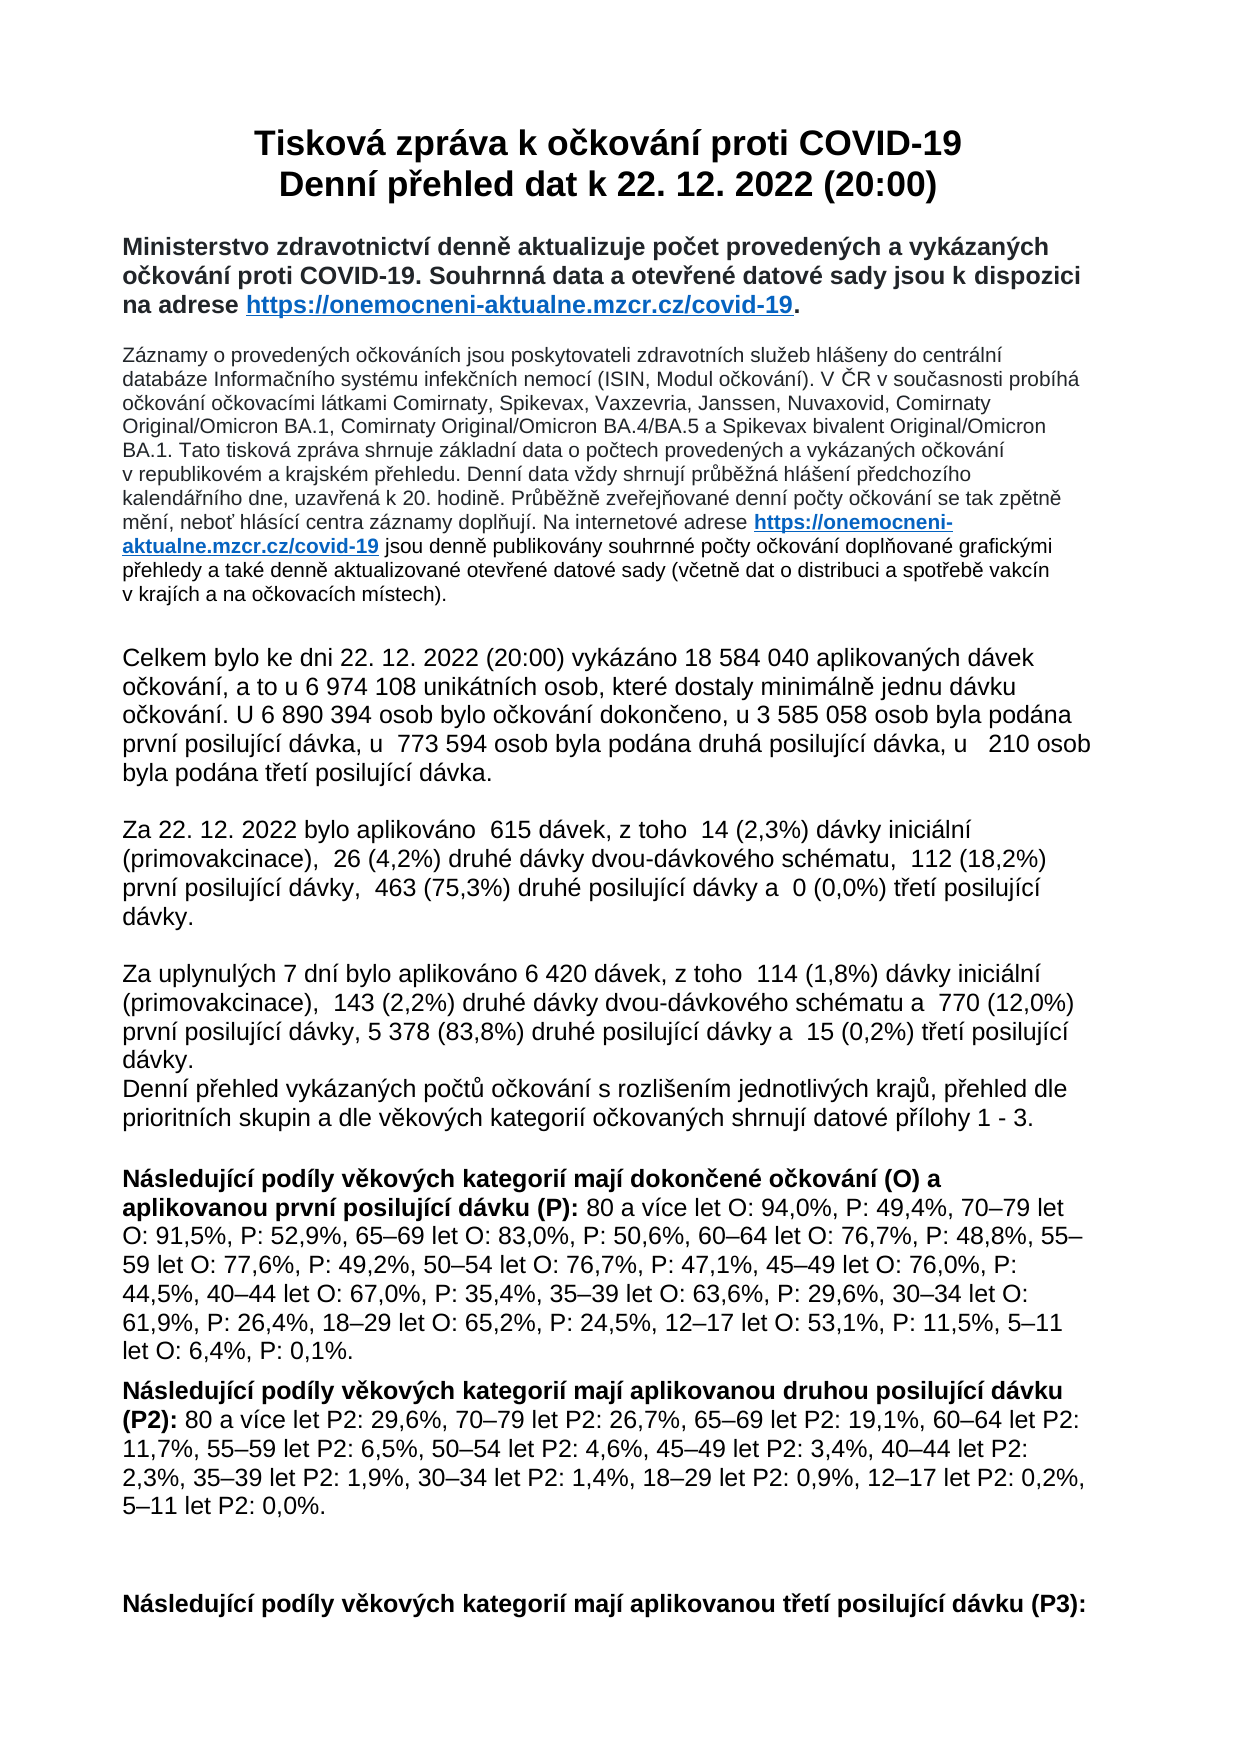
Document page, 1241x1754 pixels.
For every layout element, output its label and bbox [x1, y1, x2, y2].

table_cell [118, 1372, 1098, 1585]
table_cell [118, 1585, 1098, 1636]
table_cell [118, 639, 1098, 1160]
table_header [118, 118, 1098, 208]
table_cell [118, 1160, 1098, 1372]
table_cell [118, 208, 1098, 639]
